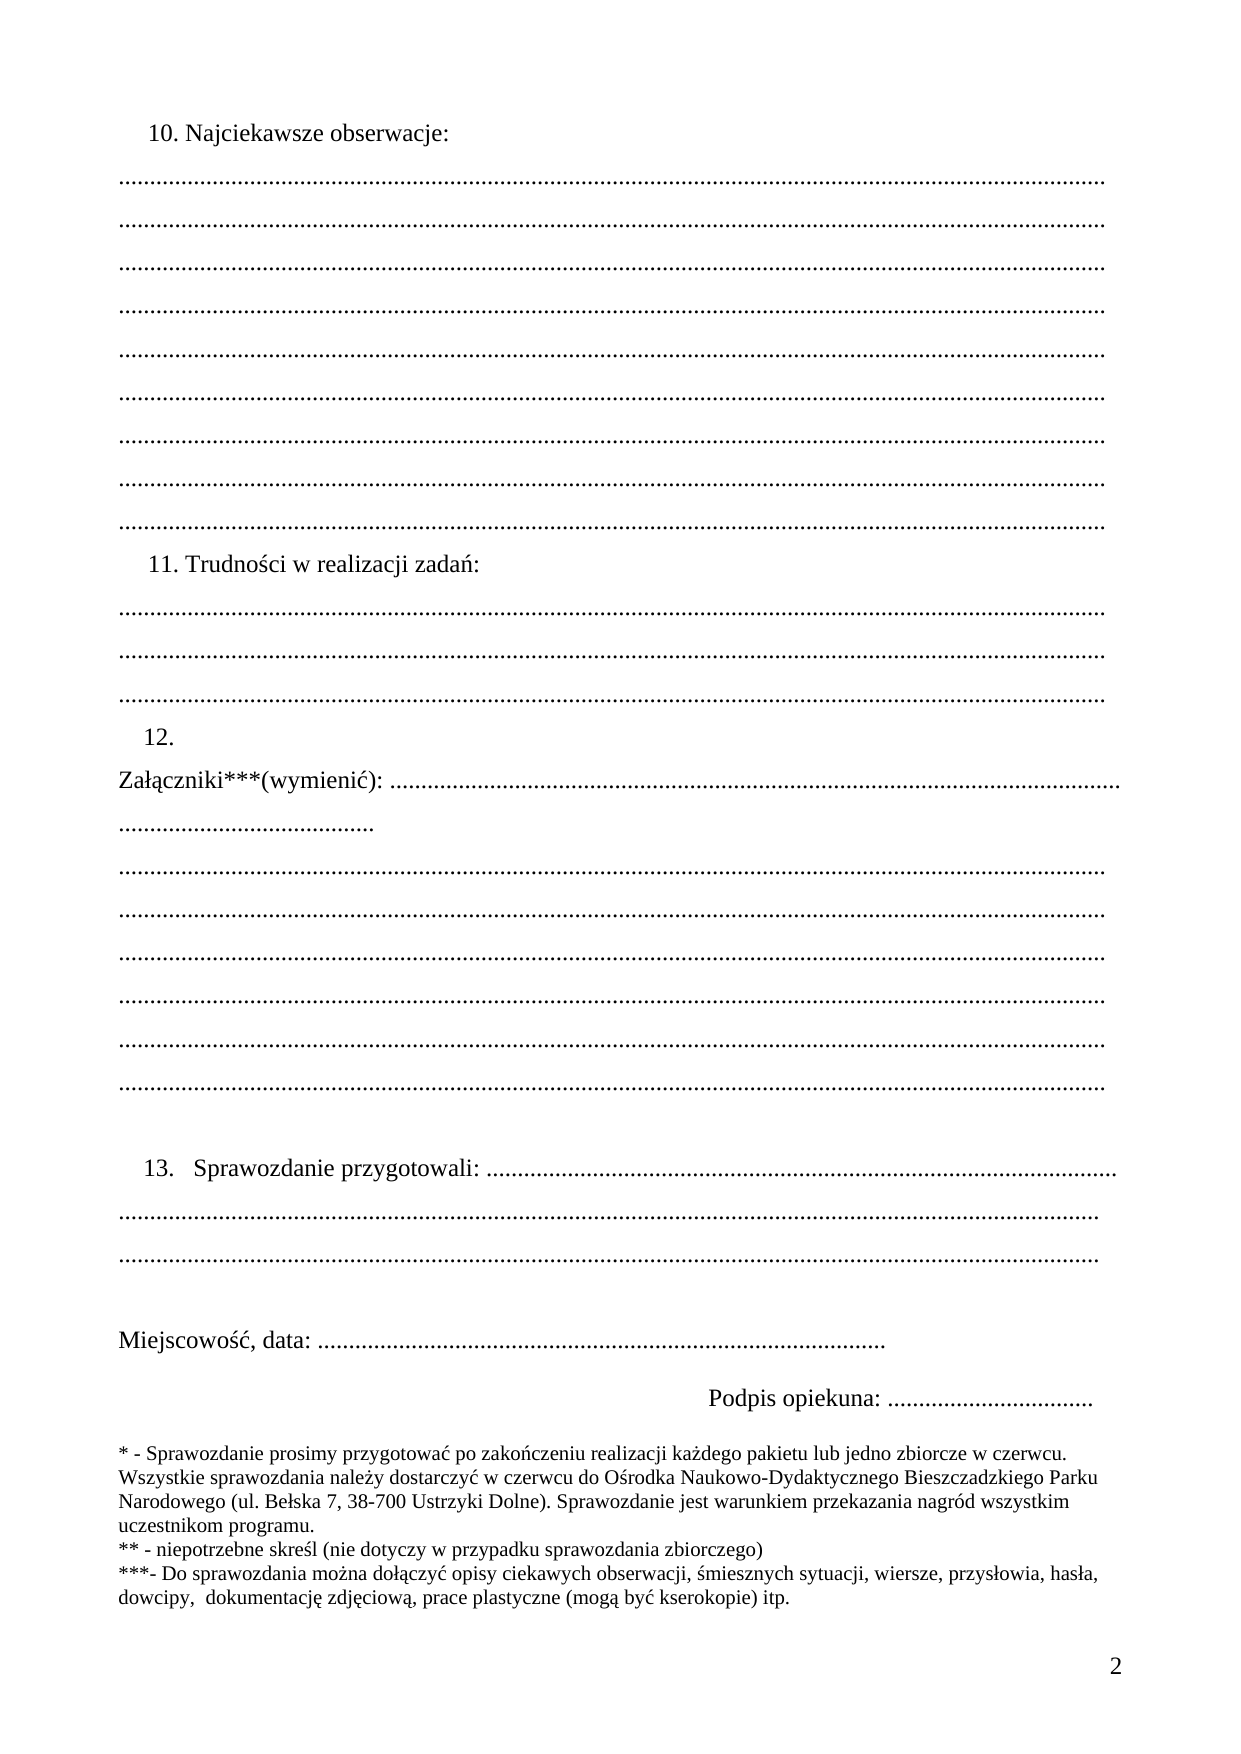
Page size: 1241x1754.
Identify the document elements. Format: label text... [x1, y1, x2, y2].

list Najciekawsze obserwacje: [148, 118, 1122, 147]
text ***- Do sprawozdania można dołączyć opisy ciekawych obserwacji, śmiesznych sytuacji, wiersze, przysłowia, hasła, dowcipy, dokumentację zdjęciową, prace plastyczne (mogą być kserokopie) itp. [118, 1561, 1122, 1609]
text ............................................................................................................................................................. [118, 1196, 1122, 1225]
text 13. Sprawozdanie przygotowali: ..................................................................................................... [118, 1153, 1122, 1182]
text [118, 161, 1122, 190]
text Miejscowość, data: ........................................................................................... [118, 1326, 1122, 1354]
list Trudności w realizacji zadań: [148, 549, 1122, 578]
text ** - niepotrzebne skreśl (nie dotyczy w przypadku sprawozdania zbiorczego) [118, 1537, 1122, 1561]
text 12. Załączniki***(wymienić): .............................................................................................................................................................. [118, 722, 1122, 837]
text * - Sprawozdanie prosimy przygotować po zakończeniu realizacji każdego pakietu lub jedno zbiorcze w czerwcu. Wszystkie sprawozdania należy dostarczyć w czerwcu do Ośrodka Naukowo-Dydaktycznego Bieszczadzkiego Parku Narodowego (ul. Bełska 7, 38-700 Ustrzyki Dolne). Sprawozdanie jest warunkiem przekazania nagród wszystkim uczestnikom programu. [118, 1441, 1122, 1537]
text Podpis opiekuna: ................................. [634, 1383, 1122, 1412]
text ............................................................................................................................................................. [118, 1239, 1122, 1268]
